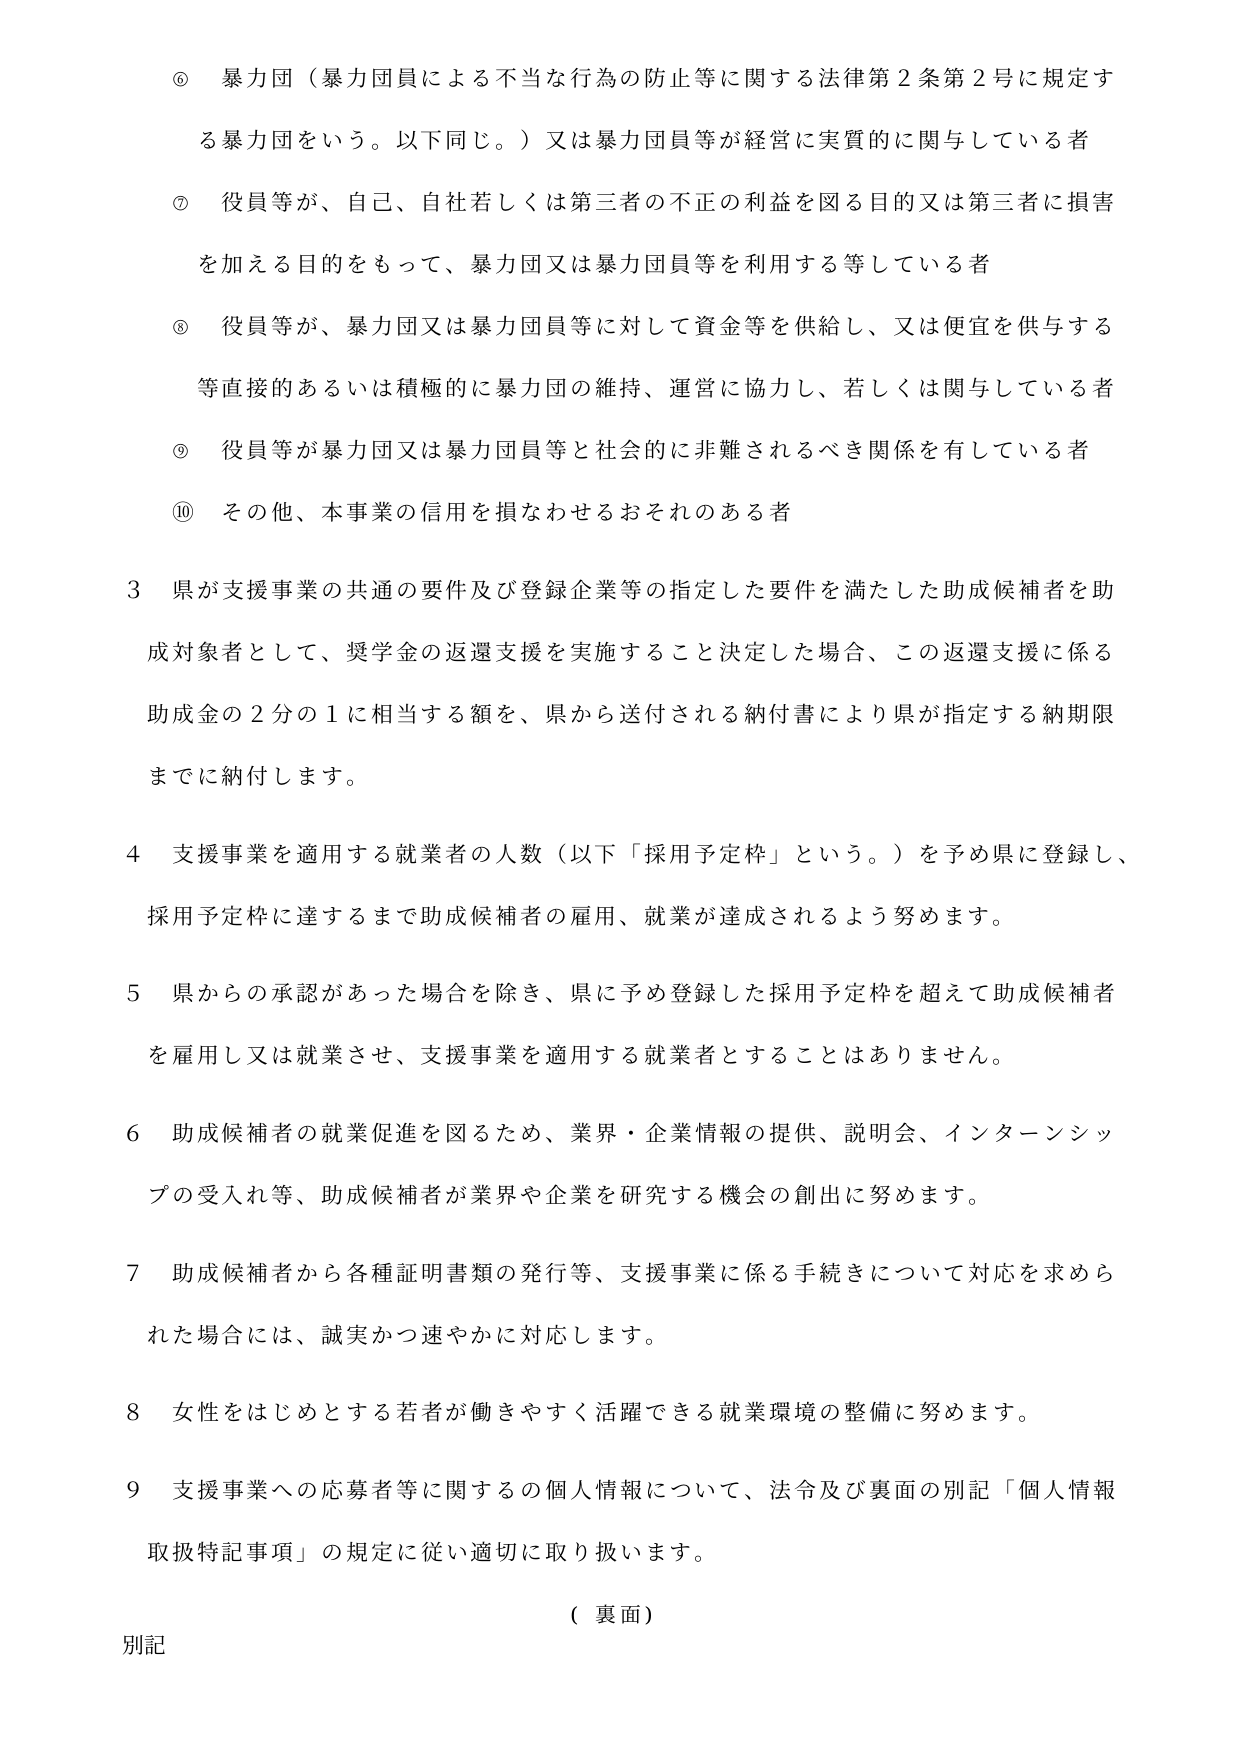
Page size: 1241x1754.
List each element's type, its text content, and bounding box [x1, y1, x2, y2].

text ９ 支援事業への応募者等に関するの個人情報について、法令及び裏面の別記「個人情報取扱特記事項」の規定に従い適切に取り扱います。 [122, 1458, 1118, 1582]
text ⑥ 暴力団（暴力団員による不当な行為の防止等に関する法律第２条第２号に規定する暴力団をいう。以下同じ。）又は暴力団員等が経営に実質的に関与している者 [166, 46, 1118, 170]
text ４ 支援事業を適用する就業者の人数（以下「採用予定枠」という。）を予め県に登録し、採用予定枠に達するまで助成候補者の雇用、就業が達成されるよう努めます。 [122, 822, 1118, 946]
text ７ 助成候補者から各種証明書類の発行等、支援事業に係る手続きについて対応を求められた場合には、誠実かつ速やかに対応します。 [122, 1241, 1118, 1365]
text ⑧ 役員等が、暴力団又は暴力団員等に対して資金等を供給し、又は便宜を供与する等直接的あるいは積極的に暴力団の維持、運営に協力し、若しくは関与している者 [166, 294, 1118, 418]
text ⑦ 役員等が、自己、自社若しくは第三者の不正の利益を図る目的又は第三者に損害を加える目的をもって、暴力団又は暴力団員等を利用する等している者 [166, 170, 1118, 294]
text ６ 助成候補者の就業促進を図るため、業界・企業情報の提供、説明会、インターンシップの受入れ等、助成候補者が業界や企業を研究する機会の創出に努めます。 [122, 1101, 1118, 1225]
text ⑨ 役員等が暴力団又は暴力団員等と社会的に非難されるべき関係を有している者 [122, 418, 1118, 480]
text (裏面) [122, 1598, 1118, 1629]
text ３ 県が支援事業の共通の要件及び登録企業等の指定した要件を満たした助成候補者を助成対象者として、奨学金の返還支援を実施すること決定した場合、この返還支援に係る助成金の２分の１に相当する額を、県から送付される納付書により県が指定する納期限までに納付します。 [122, 558, 1118, 806]
text 別記 [122, 1629, 1118, 1660]
text ５ 県からの承認があった場合を除き、県に予め登録した採用予定枠を超えて助成候補者を雇用し又は就業させ、支援事業を適用する就業者とすることはありません。 [122, 961, 1118, 1085]
text ８ 女性をはじめとする若者が働きやすく活躍できる就業環境の整備に努めます。 [122, 1380, 1118, 1442]
text ⑩ その他、本事業の信用を損なわせるおそれのある者 [122, 480, 1118, 542]
